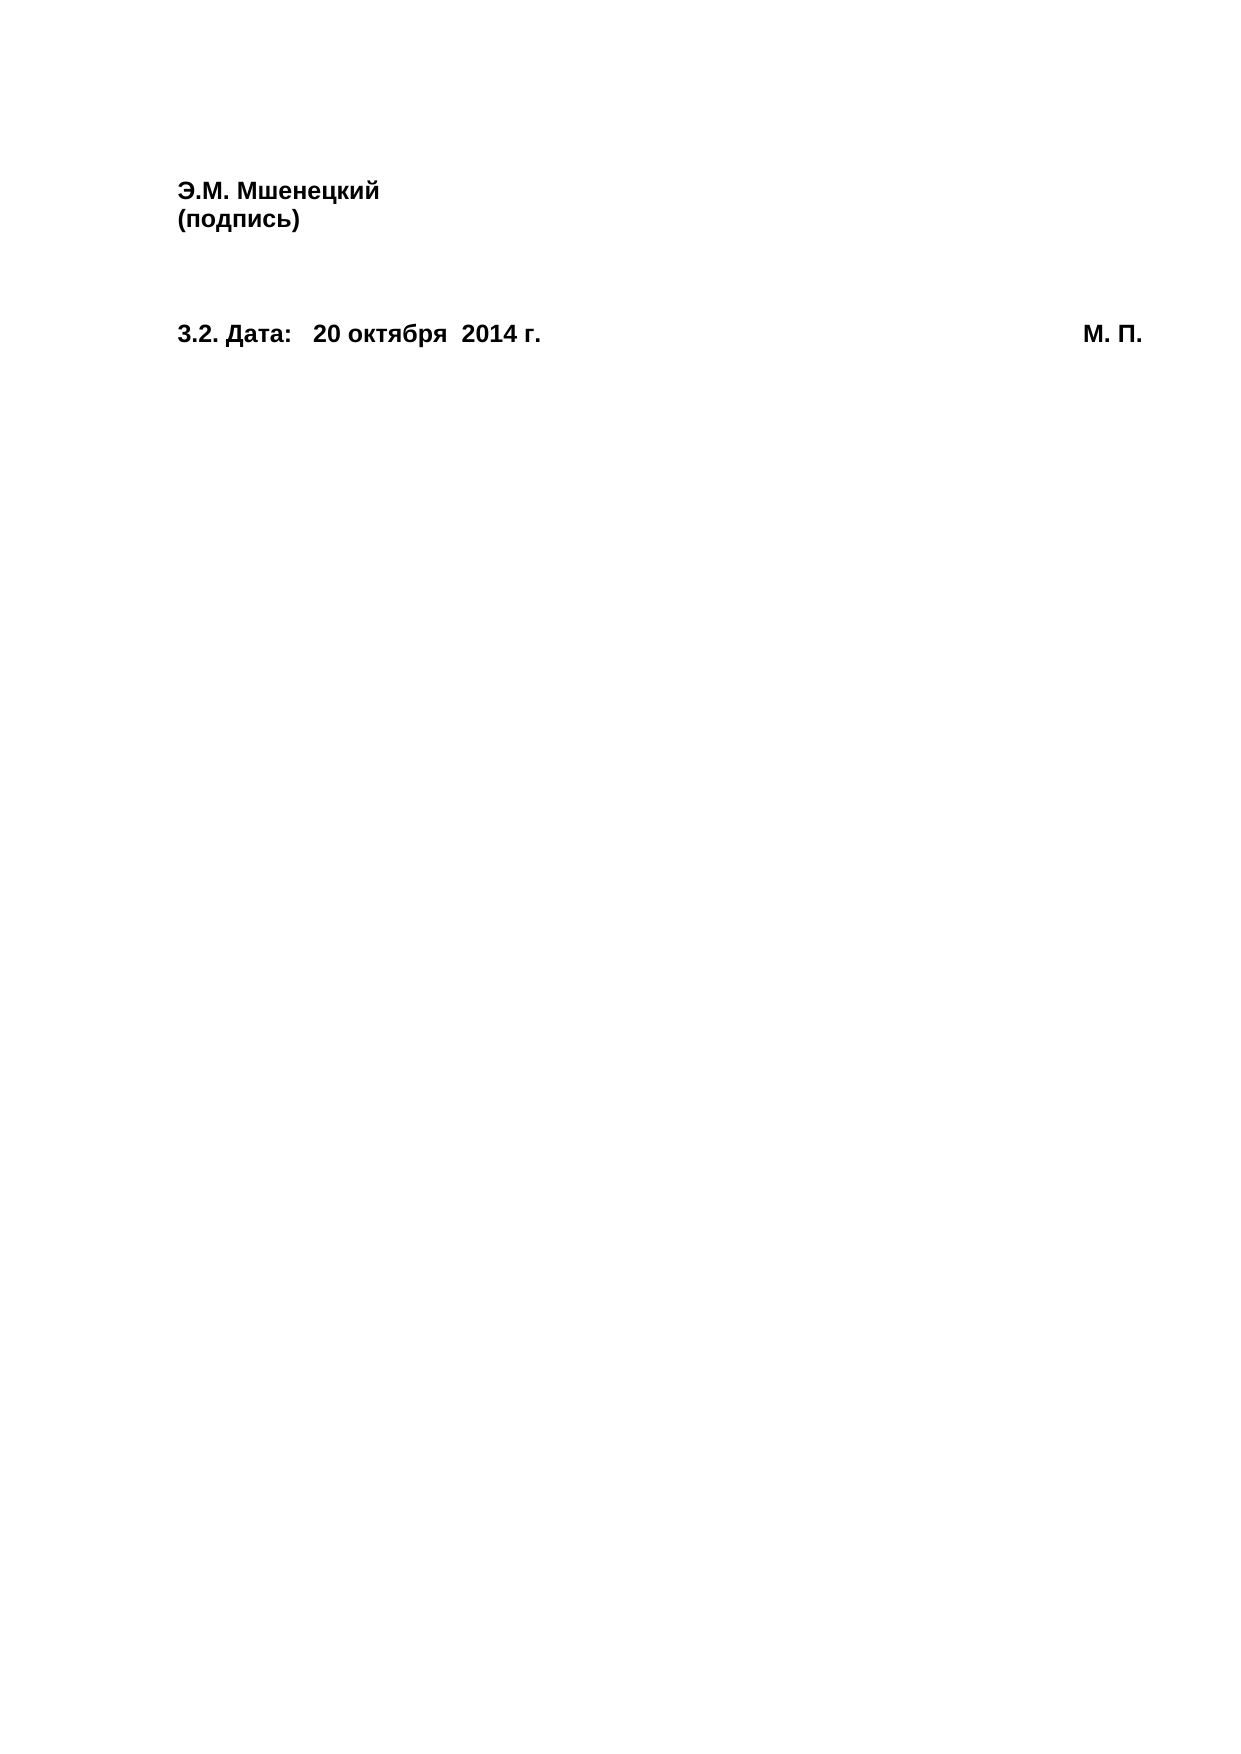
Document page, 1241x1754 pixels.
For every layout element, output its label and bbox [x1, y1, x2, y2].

text [177, 118, 1152, 348]
